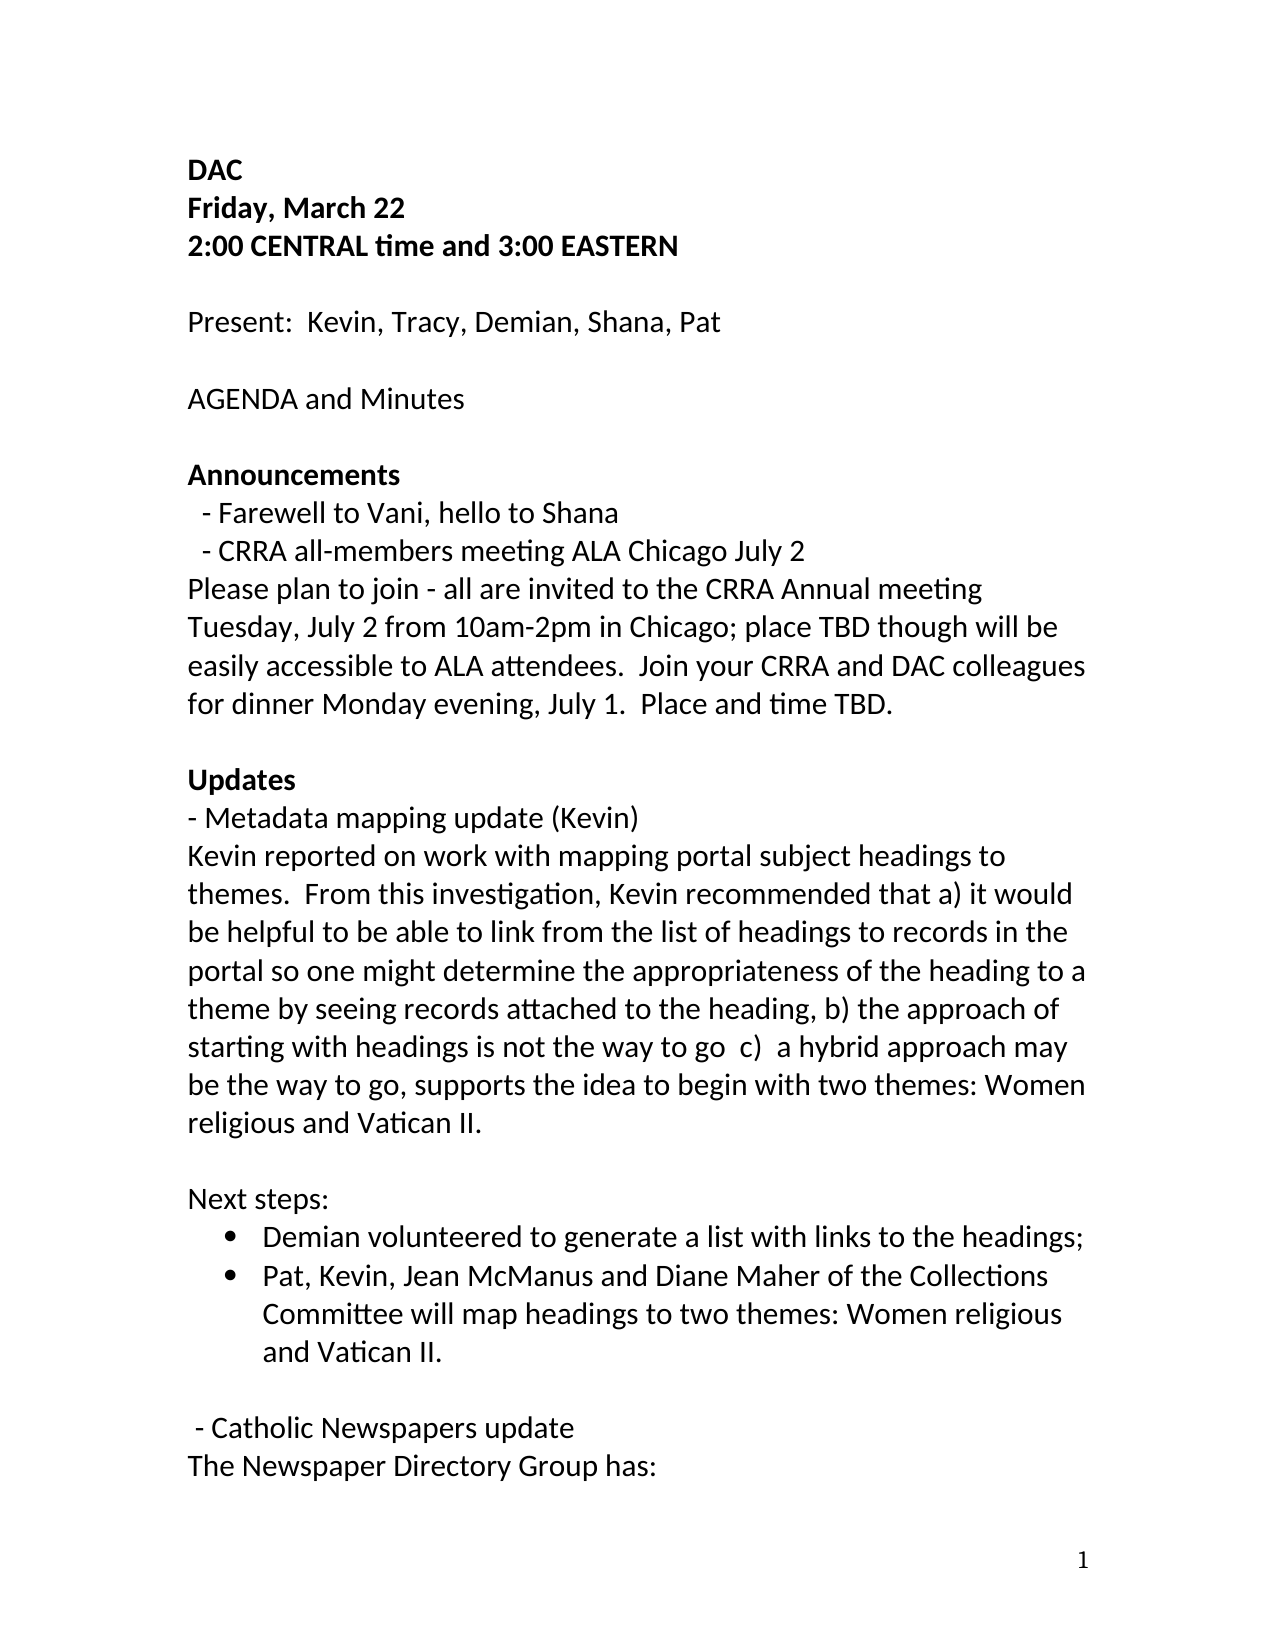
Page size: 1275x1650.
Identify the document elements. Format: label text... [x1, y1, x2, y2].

text Updates [187, 760, 1087, 798]
list Pat, Kevin, Jean McManus and Diane Maher of the Collections Committee will map headings to two themes: Women religious and Vatican II. [225, 1256, 1087, 1370]
text - CRRA all-members meeting ALA Chicago July 2 [187, 531, 1087, 569]
text Next steps: [187, 1179, 1087, 1217]
text Announcements [187, 455, 1087, 493]
text The Newspaper Directory Group has: [187, 1446, 1087, 1484]
list Demian volunteered to generate a list with links to the headings; [225, 1217, 1087, 1256]
text Friday, March 22 [187, 188, 1087, 226]
text Present: Kevin, Tracy, Demian, Shana, Pat [187, 302, 1087, 341]
text - Farewell to Vani, hello to Shana [187, 493, 1087, 531]
text AGENDA and Minutes [187, 379, 1087, 417]
text - Catholic Newspapers update [187, 1408, 1087, 1446]
text 2:00 CENTRAL time and 3:00 EASTERN [187, 226, 1087, 264]
text Please plan to join - all are invited to the CRRA Annual meeting Tuesday, July 2 from 10am-2pm in Chicago; place TBD though will be easily accessible to ALA attendees. Join your CRRA and DAC colleagues for dinner Monday evening, July 1. Place and time TBD. [187, 569, 1087, 722]
text Kevin reported on work with mapping portal subject headings to themes. From this investigation, Kevin recommended that a) it would be helpful to be able to link from the list of headings to records in the portal so one might determine the appropriateness of the heading to a theme by seeing records attached to the heading, b) the approach of starting with headings is not the way to go c) a hybrid approach may be the way to go, supports the idea to begin with two themes: Women religious and Vatican II. [187, 836, 1087, 1141]
text - Metadata mapping update (Kevin) [187, 798, 1087, 836]
text DAC [187, 150, 1087, 188]
